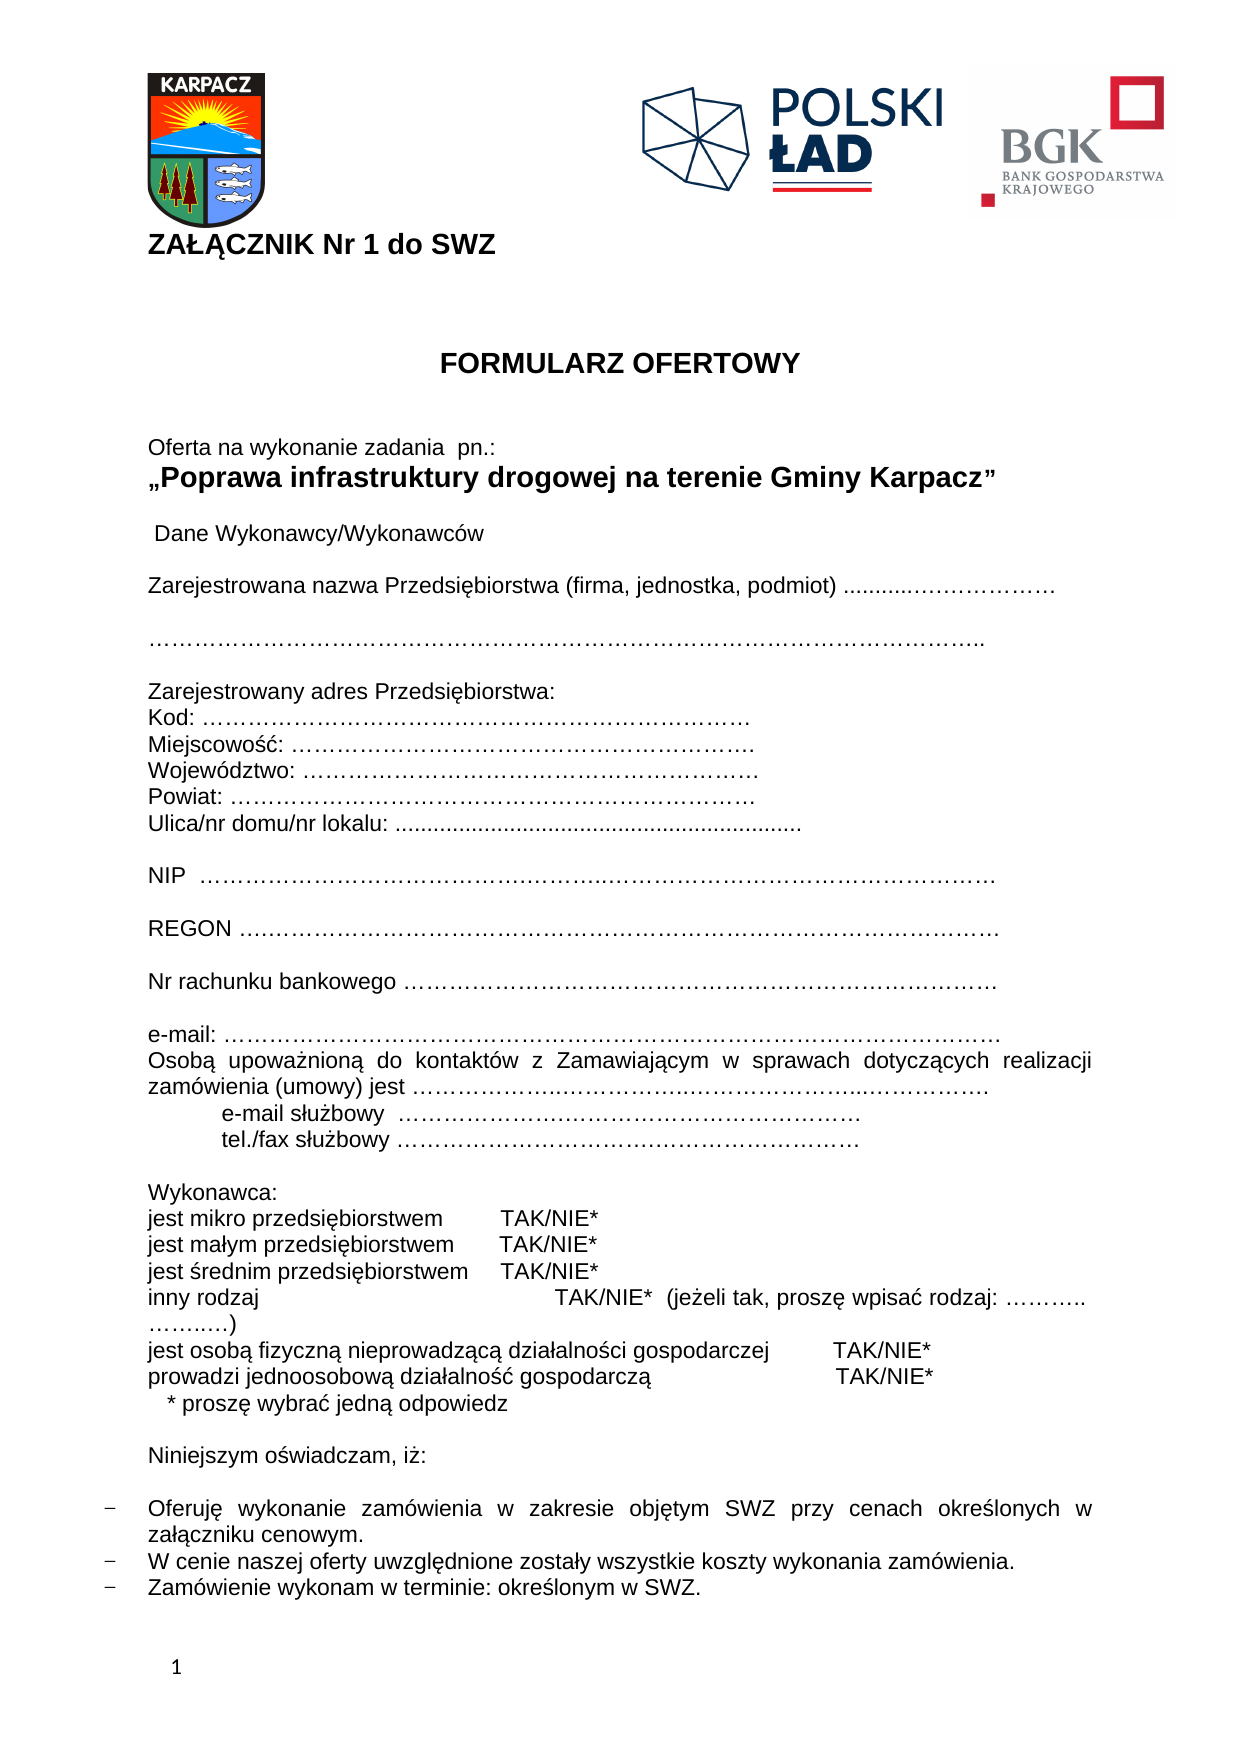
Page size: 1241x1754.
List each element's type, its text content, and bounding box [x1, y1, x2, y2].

list W cenie naszej oferty uwzględnione zostały wszystkie koszty wykonania zamówienia. [103, 1548, 1093, 1574]
text Nr rachunku bankowego …………………………………………………………………… [148, 968, 1093, 994]
text prowadzi jednoosobową działalność gospodarczą TAK/NIE* [148, 1363, 1093, 1389]
list Zamówienie wykonam w terminie: określonym w SWZ. [103, 1574, 1093, 1601]
text jest mikro przedsiębiorstwem TAK/NIE* [148, 1205, 1093, 1231]
text Wykonawca: [148, 1179, 1093, 1205]
text Zarejestrowana nazwa Przedsiębiorstwa (firma, jednostka, podmiot) ...........….…………… [148, 572, 1093, 599]
text jest małym przedsiębiorstwem TAK/NIE* [148, 1231, 1093, 1258]
text Kod: ……………………………………………………………… [148, 704, 1093, 731]
text NIP …………………………………….………..…………………………………………… [148, 862, 1093, 889]
text Województwo: …………………………………………………… [148, 757, 1093, 783]
text jest średnim przedsiębiorstwem TAK/NIE* [148, 1258, 1093, 1284]
text * proszę wybrać jedną odpowiedz [148, 1389, 1093, 1416]
text Zarejestrowany adres Przedsiębiorstwa: [148, 678, 1093, 704]
text tel./fax służbowy …………………………….……………………… [148, 1126, 1093, 1152]
list Oferuję wykonanie zamówienia w zakresie objętym SWZ przy cenach określonych w załączniku cenowym. [103, 1495, 1093, 1548]
picture [642, 87, 942, 192]
text Miejscowość: ……………………………………………………. [148, 731, 1093, 757]
text Powiat: …………………………………………………………… [148, 783, 1093, 810]
text ……………………………………………………………………………………………….. [148, 625, 1093, 652]
text „Poprawa infrastruktury drogowej na terenie Gminy Karpacz” [148, 460, 1093, 493]
text inny rodzaj TAK/NIE* (jeżeli tak, proszę wpisać rodzaj: ………..……..…) [148, 1284, 1093, 1337]
text Ulica/nr domu/nr lokalu: ................................................................ [148, 810, 1093, 836]
text REGON ….…………………………………………………………………………………… [148, 915, 1093, 941]
text Niniejszym oświadczam, iż: [148, 1442, 1093, 1468]
text FORMULARZ OFERTOWY [148, 346, 1093, 380]
picture [968, 64, 1177, 220]
picture [147, 73, 265, 228]
text ZAŁĄCZNIK Nr 1 do SWZ [148, 227, 1093, 261]
text Osobą upoważnioną do kontaktów z Zamawiającym w sprawach dotyczących realizacji zamówienia (umowy) jest ………………..……………..…………………...……………. [148, 1047, 1093, 1099]
text Dane Wykonawcy/Wykonawców [148, 520, 1093, 546]
text e-mail: ………………………………………………………………………………………… [148, 1021, 1093, 1047]
text Oferta na wykonanie zadania pn.: [148, 433, 1093, 460]
text e-mail służbowy ………………….………………………………… [148, 1099, 1093, 1126]
text jest osobą fizyczną nieprowadzącą działalności gospodarczej TAK/NIE* [148, 1337, 1093, 1363]
